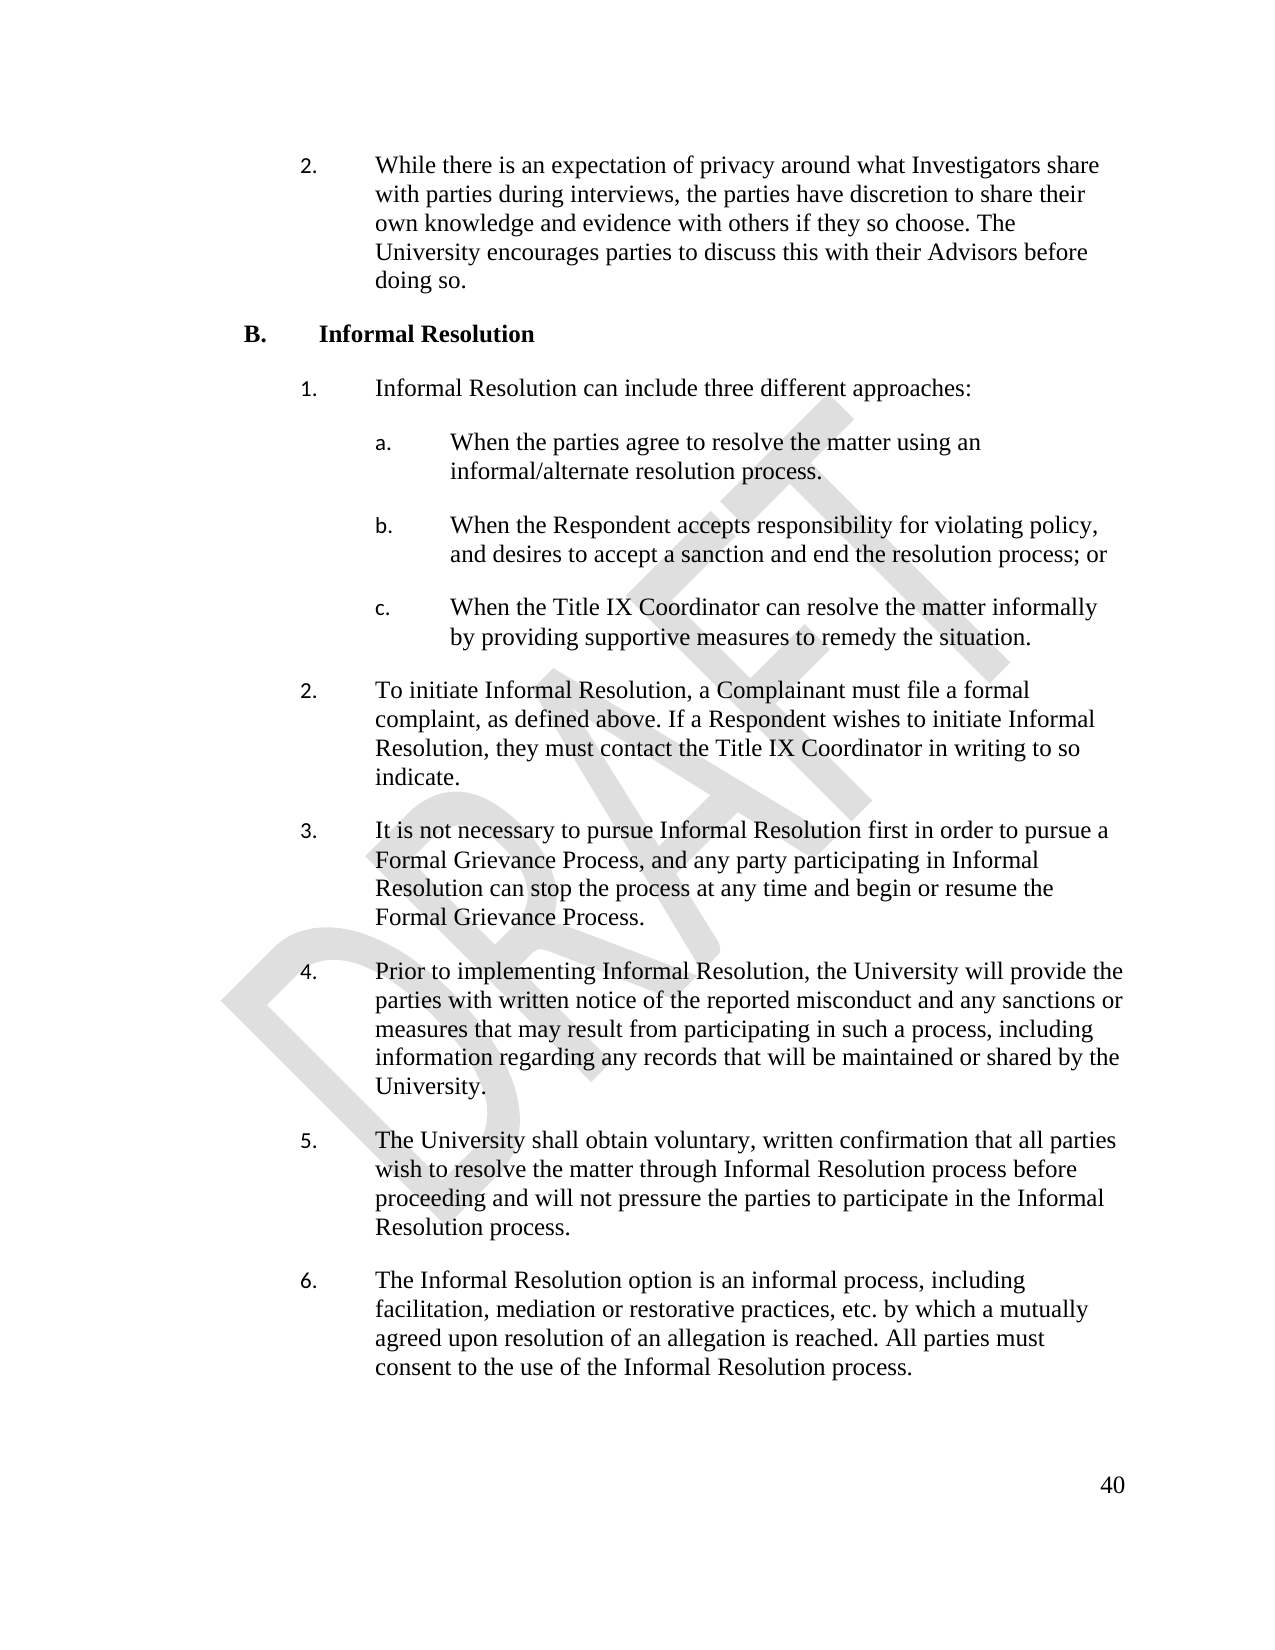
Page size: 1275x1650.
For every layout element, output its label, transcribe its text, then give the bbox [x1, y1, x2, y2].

subtitle While there is an expectation of privacy around what Investigators share with parties during interviews, the parties have discretion to share their own knowledge and evidence with others if they so choose. The University encourages parties to discuss this with their Advisors before doing so. [300, 150, 1125, 294]
subtitle To initiate Informal Resolution, a Complainant must file a formal complaint, as defined above. If a Respondent wishes to initiate Informal Resolution, they must contact the Title IX Coordinator in writing to so indicate. [300, 675, 1125, 791]
subtitle The Informal Resolution option is an informal process, including facilitation, mediation or restorative practices, etc. by which a mutually agreed upon resolution of an allegation is reached. All parties must consent to the use of the Informal Resolution process. [300, 1265, 1125, 1381]
subtitle When the Title IX Coordinator can resolve the matter informally by providing supportive measures to remedy the situation. [375, 592, 1125, 650]
subtitle It is not necessary to pursue Informal Resolution first in order to pursue a Formal Grievance Process, and any party participating in Informal Resolution can stop the process at any time and begin or resume the Formal Grievance Process. [300, 816, 1125, 931]
subtitle Informal Resolution can include three different approaches: [300, 373, 1125, 402]
subtitle When the Respondent accepts responsibility for violating policy, and desires to accept a sanction and end the resolution process; or [375, 510, 1125, 567]
subtitle Informal Resolution [244, 319, 1125, 348]
subtitle Prior to implementing Informal Resolution, the University will provide the parties with written notice of the reported misconduct and any sanctions or measures that may result from participating in such a process, including information regarding any records that will be maintained or shared by the University. [300, 956, 1125, 1100]
subtitle The University shall obtain voluntary, written confirmation that all parties wish to resolve the matter through Informal Resolution process before proceeding and will not pressure the parties to participate in the Informal Resolution process. [300, 1125, 1125, 1240]
subtitle When the parties agree to resolve the matter using an informal/alternate resolution process. [375, 427, 1125, 485]
